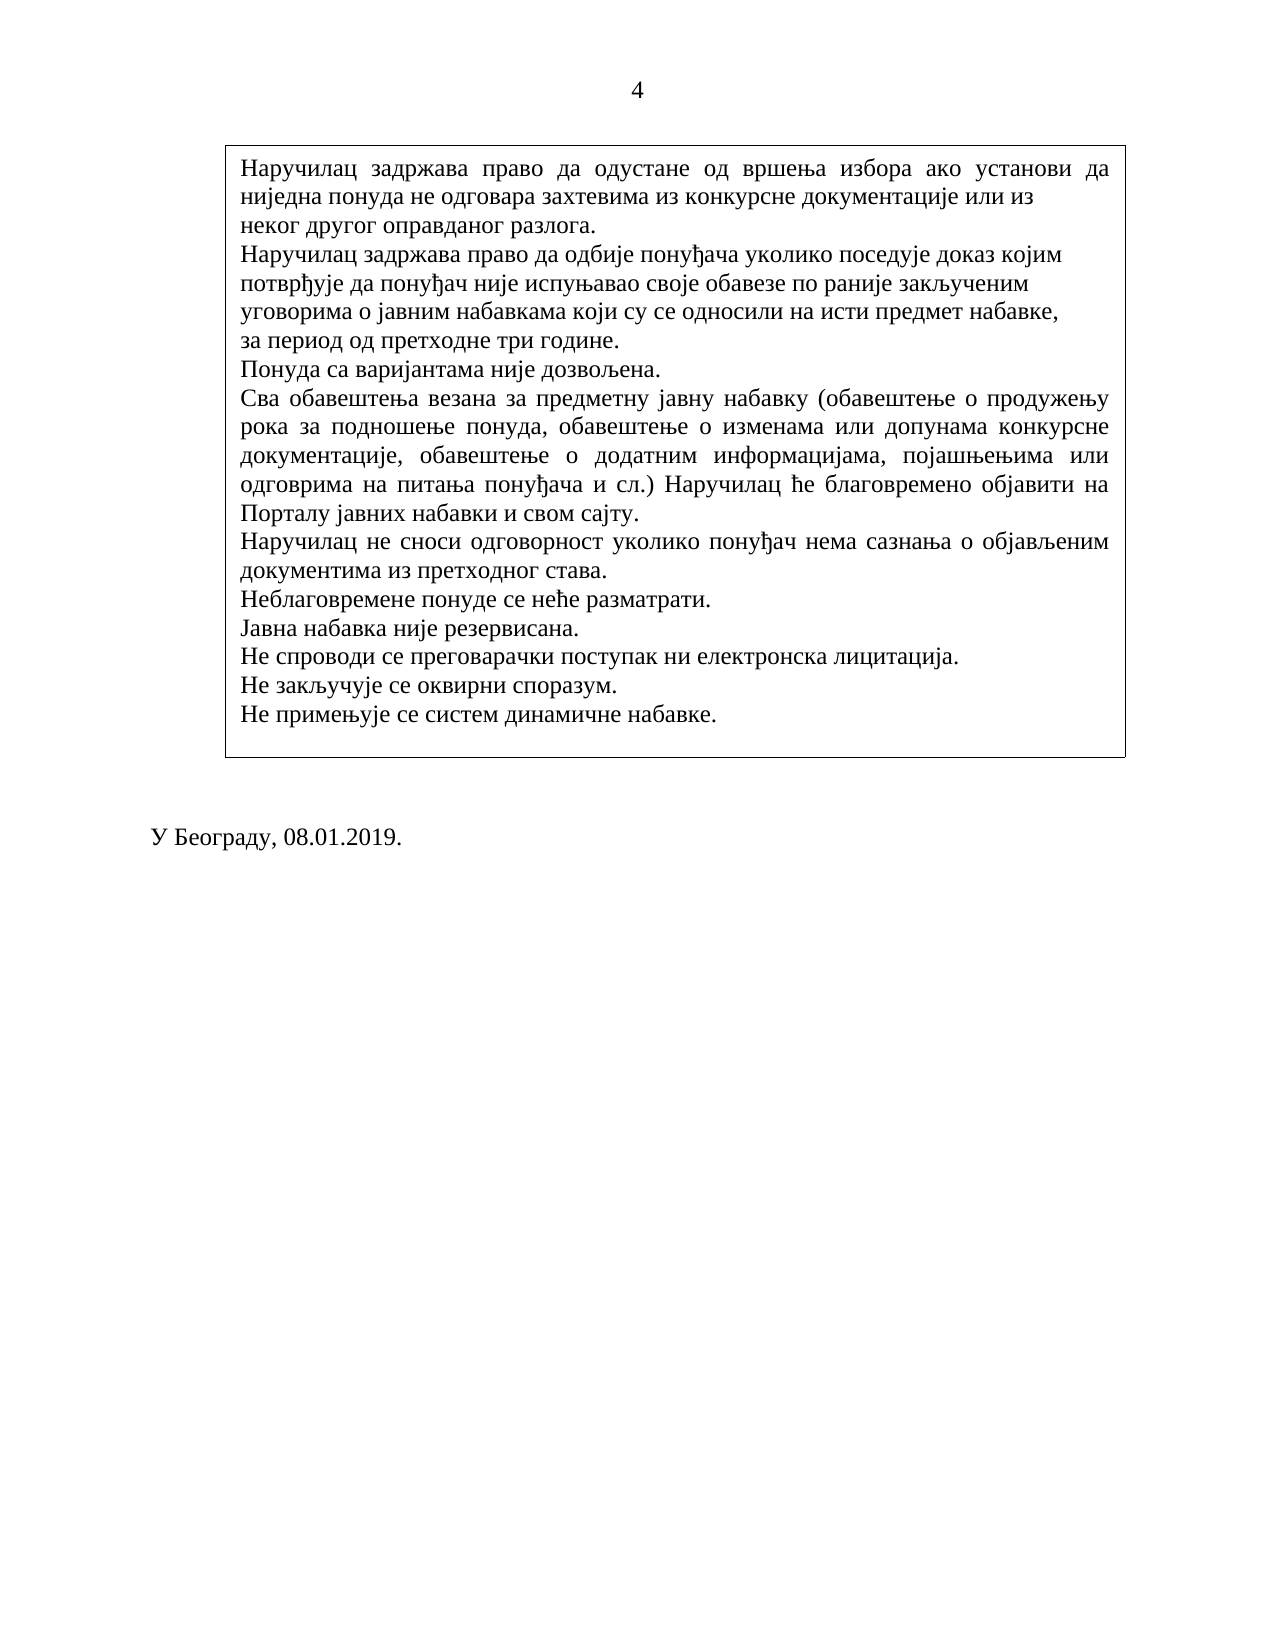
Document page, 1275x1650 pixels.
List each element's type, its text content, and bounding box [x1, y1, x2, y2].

text У Београду, 08.01.2019. [150, 822, 1125, 851]
